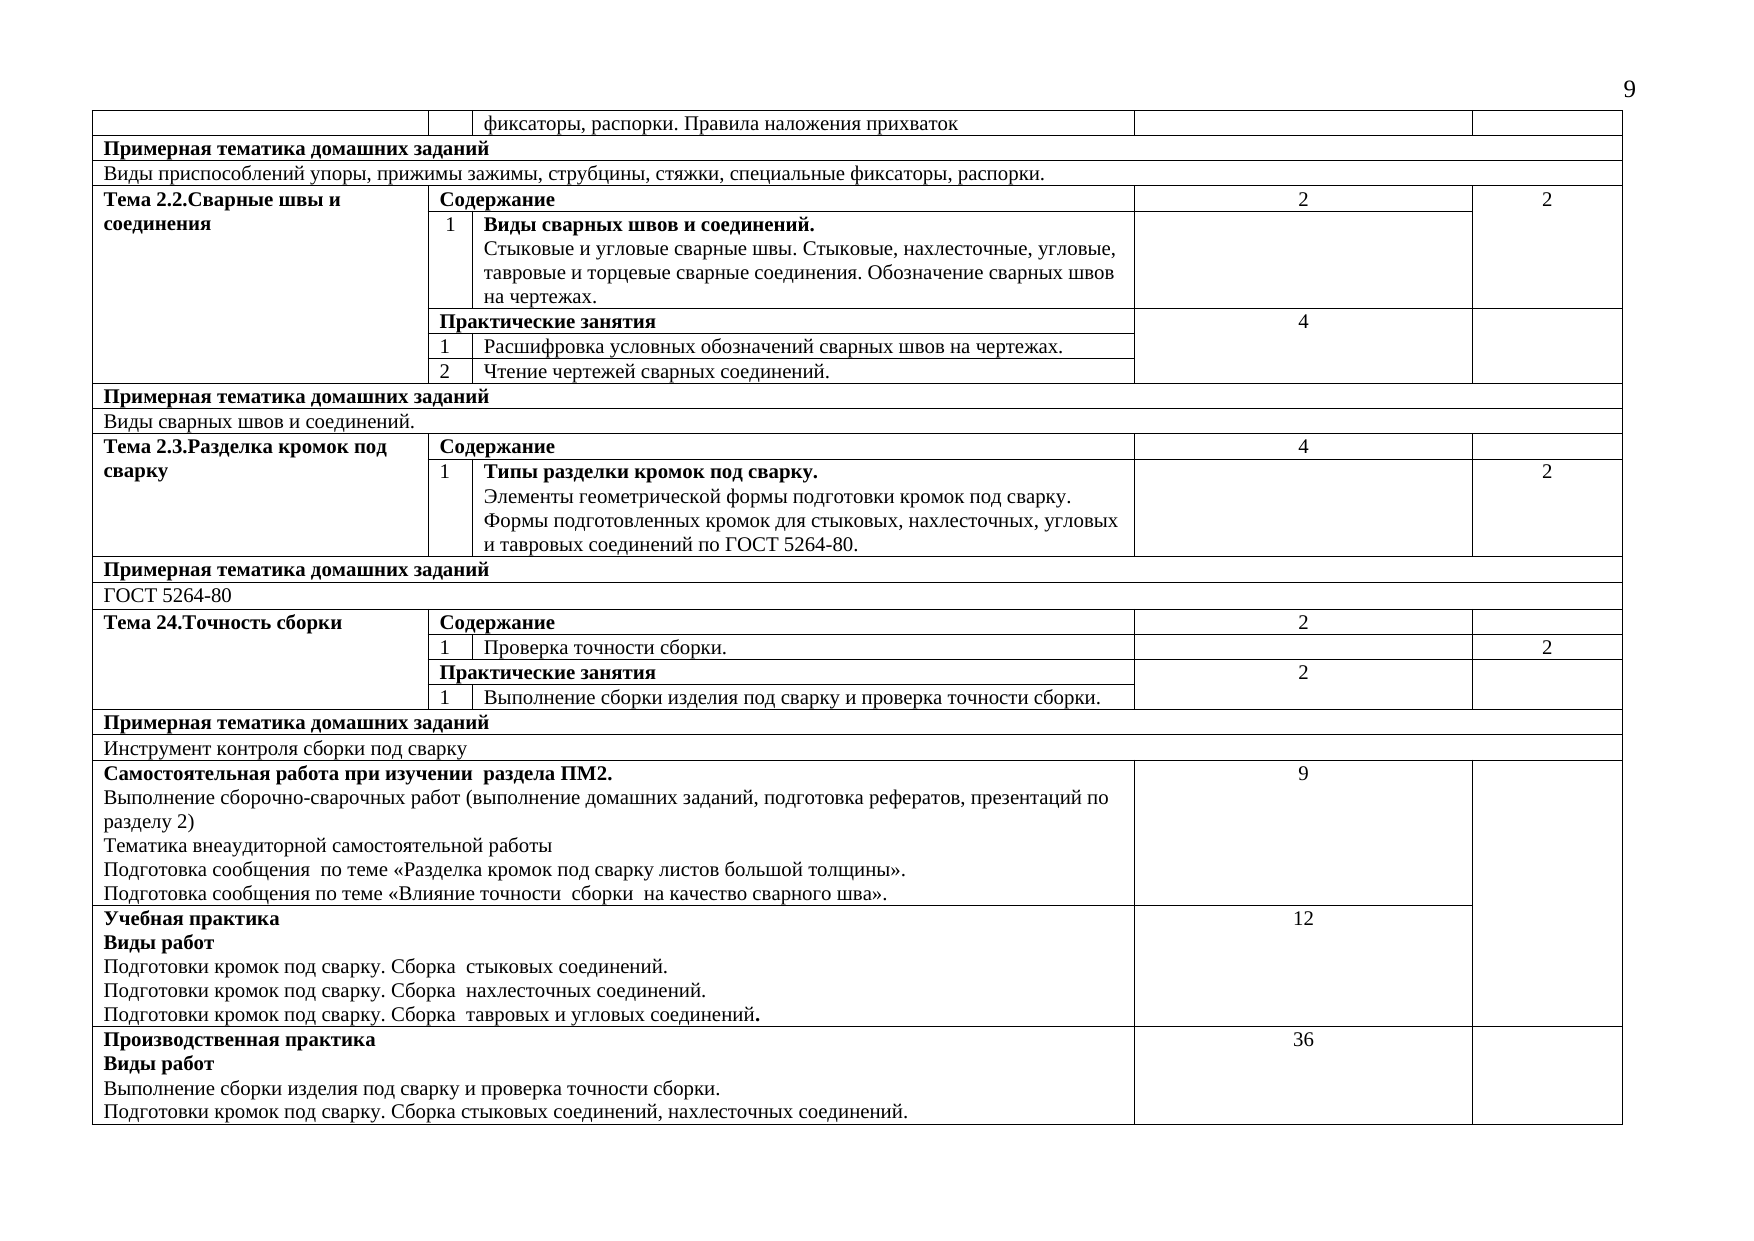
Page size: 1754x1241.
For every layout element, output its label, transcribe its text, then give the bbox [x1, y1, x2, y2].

table_cell Виды приспособлений упоры, прижимы зажимы, струбцины, стяжки, специальные фиксаторы, распорки. [93, 161, 1622, 185]
table_cell 1 [429, 460, 472, 556]
table_cell 2 [1473, 460, 1622, 556]
table_cell 1 [429, 635, 472, 659]
table_cell Проверка точности сборки. [473, 635, 1134, 659]
table_cell Содержание [429, 186, 1134, 211]
table_cell Тема 2.2.Сварные швы и соединения [93, 186, 428, 383]
table_cell [1135, 111, 1472, 135]
table_cell Самостоятельная работа при изучении раздела ПМ2. Выполнение сборочно-сварочных работ (выполнение домашних заданий, подготовка рефератов, презентаций по разделу 2) Тематика внеаудиторной самостоятельной работы Подготовка сообщения по теме «Разделка кромок под сварку листов большой толщины». Подготовка сообщения по теме «Влияние точности сборки на качество сварного шва». [93, 761, 1134, 905]
table_cell Инструмент контроля сборки под сварку [93, 735, 1622, 759]
table_cell [1473, 660, 1622, 709]
table_cell Типы разделки кромок под сварку. Элементы геометрической формы подготовки кромок под сварку. Формы подготовленных кромок для стыковых, нахлесточных, угловых и тавровых соединений по ГОСТ 5264-80. [473, 460, 1134, 556]
table_cell Учебная практика Виды работ Подготовки кромок под сварку. Сборка стыковых соединений. Подготовки кромок под сварку. Сборка нахлесточных соединений. Подготовки кромок под сварку. Сборка тавровых и угловых соединений. [93, 906, 1134, 1026]
table_cell 2 [1473, 635, 1622, 659]
table_cell Виды сварных швов и соединений. Стыковые и угловые сварные швы. Стыковые, нахлесточные, угловые, тавровые и торцевые сварные соединения. Обозначение сварных швов на чертежах. [473, 212, 1134, 308]
table_cell [1473, 1027, 1622, 1123]
table_cell ГОСТ 5264-80 [93, 583, 1622, 609]
table_cell 4 [1135, 309, 1472, 383]
table_cell 2 [1473, 186, 1622, 308]
table_cell 1 [429, 212, 472, 308]
table_cell Примерная тематика домашних заданий [93, 384, 1622, 408]
table_cell [1473, 309, 1622, 383]
table_cell Практические занятия [429, 660, 1134, 684]
table_cell 4 [1135, 434, 1472, 458]
table_cell Примерная тематика домашних заданий [93, 710, 1622, 734]
table_cell [1135, 635, 1472, 659]
table_cell Виды сварных швов и соединений. [93, 409, 1622, 433]
table_cell 1 [429, 334, 472, 358]
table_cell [473, 111, 1134, 135]
table_cell 9 [1135, 761, 1472, 905]
table_cell Выполнение сборки изделия под сварку и проверка точности сборки. [473, 685, 1134, 709]
table_cell [1473, 610, 1622, 634]
table_cell [1135, 212, 1472, 308]
table_cell Примерная тематика домашних заданий [93, 136, 1622, 160]
table_cell Содержание [429, 434, 1134, 458]
table_cell Тема 24.Точность сборки [93, 610, 428, 709]
table_cell 36 [1135, 1027, 1472, 1123]
table_cell [1135, 460, 1472, 556]
table_cell Практические занятия [429, 309, 1134, 333]
table_cell Расшифровка условных обозначений сварных швов на чертежах. [473, 334, 1134, 358]
table_cell [1473, 761, 1622, 1026]
table_cell 1 [429, 685, 472, 709]
table_cell 12 [1135, 906, 1472, 1026]
table_cell 1 [429, 111, 472, 135]
table_cell Тема 2.3.Разделка кромок под сварку [93, 434, 428, 556]
table_cell Содержание [429, 610, 1134, 634]
table_cell Примерная тематика домашних заданий [93, 557, 1622, 582]
table_cell [1473, 434, 1622, 458]
table_cell 2 [1135, 186, 1472, 211]
table_cell 2 [1135, 610, 1472, 634]
table_cell 2 [1135, 660, 1472, 709]
table_cell Чтение чертежей сварных соединений. [473, 359, 1134, 383]
table_cell 2 [429, 359, 472, 383]
